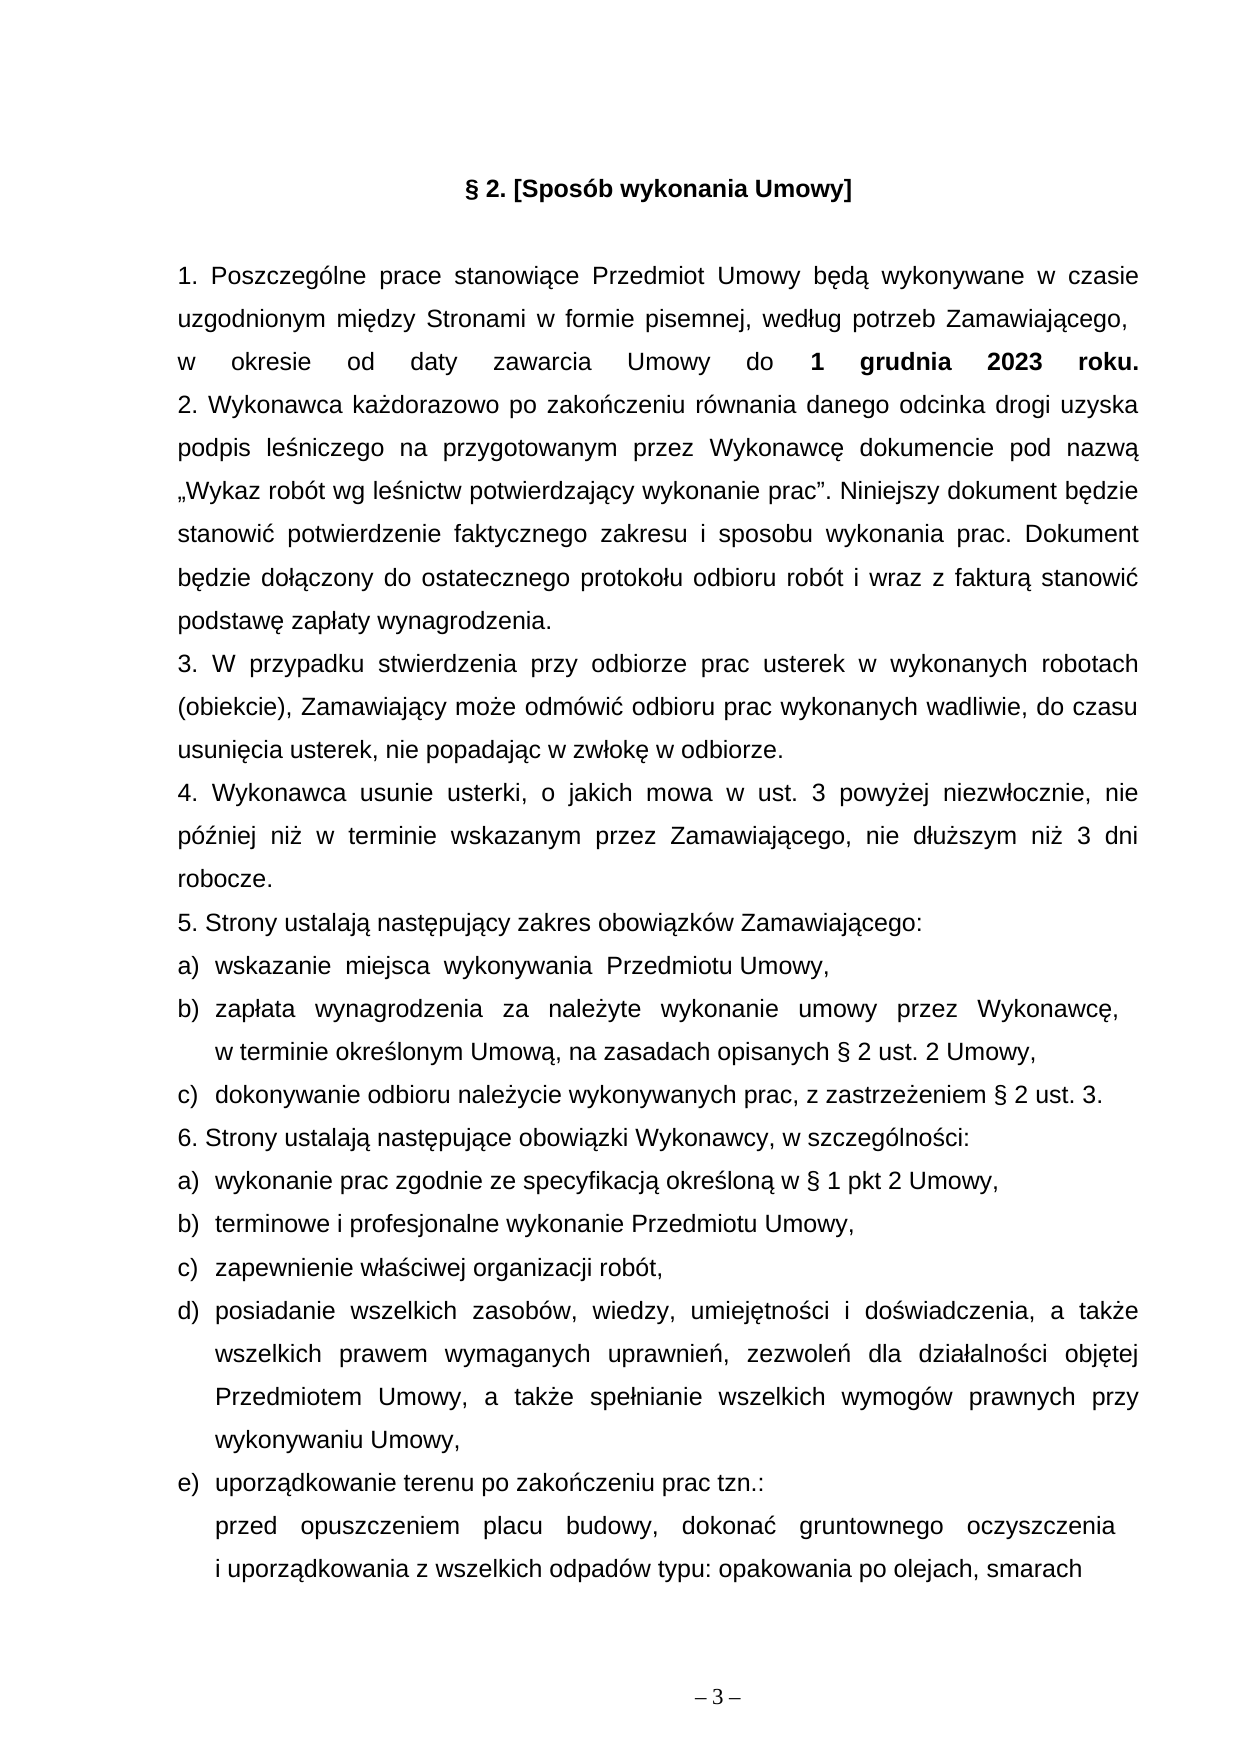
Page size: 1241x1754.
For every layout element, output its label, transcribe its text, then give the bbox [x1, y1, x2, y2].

text 1. Poszczególne prace stanowiące Przedmiot Umowy będą wykonywane w czasie uzgodnionym między Stronami w formie pisemnej, według potrzeb Zamawiającego, w okresie od daty zawarcia Umowy do 1 grudnia 2023 roku. 2. Wykonawca każdorazowo po zakończeniu równania danego odcinka drogi uzyska podpis leśniczego na przygotowanym przez Wykonawcę dokumencie pod nazwą „Wykaz robót wg leśnictw potwierdzający wykonanie prac”. Niniejszy dokument będzie stanowić potwierdzenie faktycznego zakresu i sposobu wykonania prac. Dokument będzie dołączony do ostatecznego protokołu odbioru robót i wraz z fakturą stanowić podstawę zapłaty wynagrodzenia. [177, 261, 1140, 634]
list uporządkowanie terenu po zakończeniu prac tzn.: [177, 1468, 1140, 1497]
text 3. W przypadku stwierdzenia przy odbiorze prac usterek w wykonanych robotach (obiekcie), Zamawiający może odmówić odbioru prac wykonanych wadliwie, do czasu usunięcia usterek, nie popadając w zwłokę w odbiorze. [177, 649, 1140, 764]
list wskazanie miejsca wykonywania Przedmiotu Umowy, [177, 951, 1140, 979]
text 4. Wykonawca usunie usterki, o jakich mowa w ust. 3 powyżej niezwłocznie, nie później niż w terminie wskazanym przez Zamawiającego, nie dłuższym niż 3 dni robocze. [177, 778, 1140, 893]
list wykonanie prac zgodnie ze specyfikacją określoną w § 1 pkt 2 Umowy, [177, 1166, 1140, 1195]
text § 2. [Sposób wykonania Umowy] [177, 174, 1140, 203]
list terminowe i profesjonalne wykonanie Przedmiotu Umowy, [177, 1209, 1140, 1238]
list zapłata wynagrodzenia za należyte wykonanie umowy przez Wykonawcę, w terminie określonym Umową, na zasadach opisanych § 2 ust. 2 Umowy, [177, 994, 1140, 1066]
list posiadanie wszelkich zasobów, wiedzy, umiejętności i doświadczenia, a także wszelkich prawem wymaganych uprawnień, zezwoleń dla działalności objętej Przedmiotem Umowy, a także spełnianie wszelkich wymogów prawnych przy wykonywaniu Umowy, [177, 1296, 1140, 1454]
list dokonywanie odbioru należycie wykonywanych prac, z zastrzeżeniem § 2 ust. 3. [177, 1080, 1140, 1109]
text 5. Strony ustalają następujący zakres obowiązków Zamawiającego: [177, 907, 1140, 936]
text 6. Strony ustalają następujące obowiązki Wykonawcy, w szczególności: [177, 1123, 1140, 1152]
text przed opuszczeniem placu budowy, dokonać gruntownego oczyszczenia i uporządkowania z wszelkich odpadów typu: opakowania po olejach, smarach [215, 1511, 1140, 1583]
list zapewnienie właściwej organizacji robót, [177, 1252, 1140, 1281]
